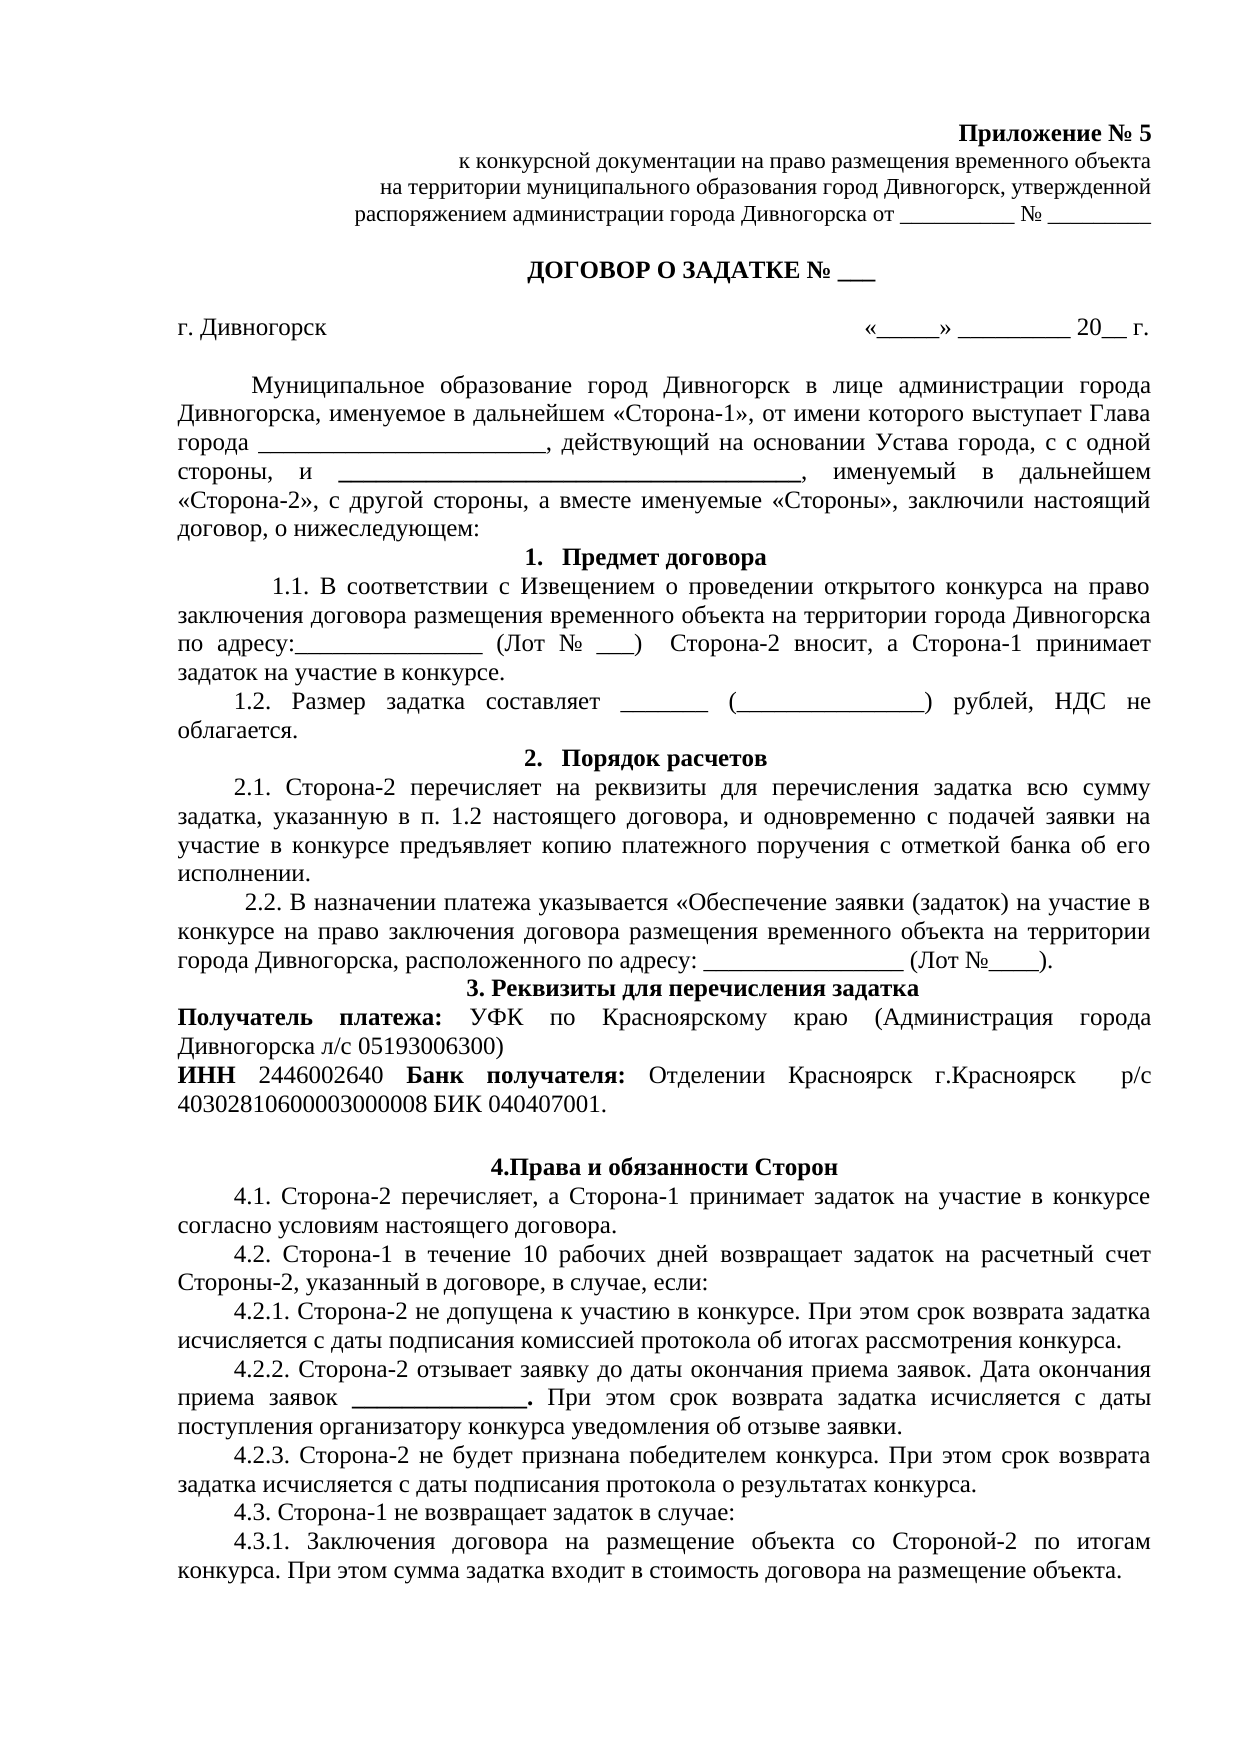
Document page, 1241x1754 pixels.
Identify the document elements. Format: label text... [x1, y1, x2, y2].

text ДОГОВОР О ЗАДАТКЕ № ___ [177, 255, 1152, 283]
text 4.2. Сторона-1 в течение 10 рабочих дней возвращает задаток на расчетный счет Стороны-2, указанный в договоре, в случае, если: [177, 1239, 1152, 1296]
text 2.2. В назначении платежа указывается «Обеспечение заявки (задаток) на участие в конкурсе на право заключения договора размещения временного объекта на территории города Дивногорска, расположенного по адресу: ________________ (Лот №____). [177, 887, 1152, 973]
text ИНН 2446002640 Банк получателя: Отделении Красноярск г.Красноярск р/с 40302810600003000008 БИК 040407001. [177, 1060, 1152, 1119]
list Порядок расчетов [140, 743, 1152, 772]
text 1.1. В соответствии с Извещением о проведении открытого конкурса на право заключения договора размещения временного объекта на территории города Дивногорска по адресу:_______________ (Лот № ___) Сторона-2 вносит, а Сторона-1 принимает задаток на участие в конкурсе. [177, 571, 1152, 686]
text к конкурсной документации на право размещения временного объекта [177, 147, 1152, 173]
list Предмет договора [140, 542, 1152, 571]
text 2.1. Сторона-2 перечисляет на реквизиты для перечисления задатка всю сумму задатка, указанную в п. 1.2 настоящего договора, и одновременно с подачей заявки на участие в конкурсе предъявляет копию платежного поручения с отметкой банка об его исполнении. [177, 772, 1152, 887]
text Муниципальное образование город Дивногорск в лице администрации города Дивногорска, именуемое в дальнейшем «Сторона-1», от имени которого выступает Глава города _______________________, действующий на основании Устава города, с с одной стороны, и _____________________________________, именуемый в дальнейшем «Сторона-2», с другой стороны, а вместе именуемые «Стороны», заключили настоящий договор, о нижеследующем: [177, 370, 1152, 542]
text Получатель платежа: УФК по Красноярскому краю (Администрация города Дивногорска л/с 05193006300) [177, 1002, 1152, 1060]
text 4.Права и обязанности Сторон [177, 1152, 1152, 1181]
text 3. Реквизиты для перечисления задатка [177, 973, 1152, 1002]
text на территории муниципального образования город Дивногорск, утвержденной распоряжением администрации города Дивногорска от __________ № _________ [177, 173, 1152, 226]
text 4.2.3. Сторона-2 не будет признана победителем конкурса. При этом срок возврата задатка исчисляется с даты подписания протокола о результатах конкурса. [177, 1440, 1152, 1497]
text 4.3. Сторона-1 не возвращает задаток в случае: [177, 1497, 1152, 1526]
text 1.2. Размер задатка составляет _______ (_______________) рублей, НДС не облагается. [177, 686, 1152, 743]
text г. Дивногорск «_____» _________ 20__ г. [177, 312, 1152, 341]
text 4.3.1. Заключения договора на размещение объекта со Стороной-2 по итогам конкурса. При этом сумма задатка входит в стоимость договора на размещение объекта. [177, 1526, 1152, 1584]
text 4.2.1. Сторона-2 не допущена к участию в конкурсе. При этом срок возврата задатка исчисляется с даты подписания комиссией протокола об итогах рассмотрения конкурса. [177, 1296, 1152, 1354]
text 4.1. Сторона-2 перечисляет, а Сторона-1 принимает задаток на участие в конкурсе согласно условиям настоящего договора. [177, 1181, 1152, 1239]
text 4.2.2. Сторона-2 отзывает заявку до даты окончания приема заявок. Дата окончания приема заявок ______________. При этом срок возврата задатка исчисляется с даты поступления организатору конкурса уведомления об отзыве заявки. [177, 1354, 1152, 1440]
text Приложение № 5 [177, 118, 1152, 147]
